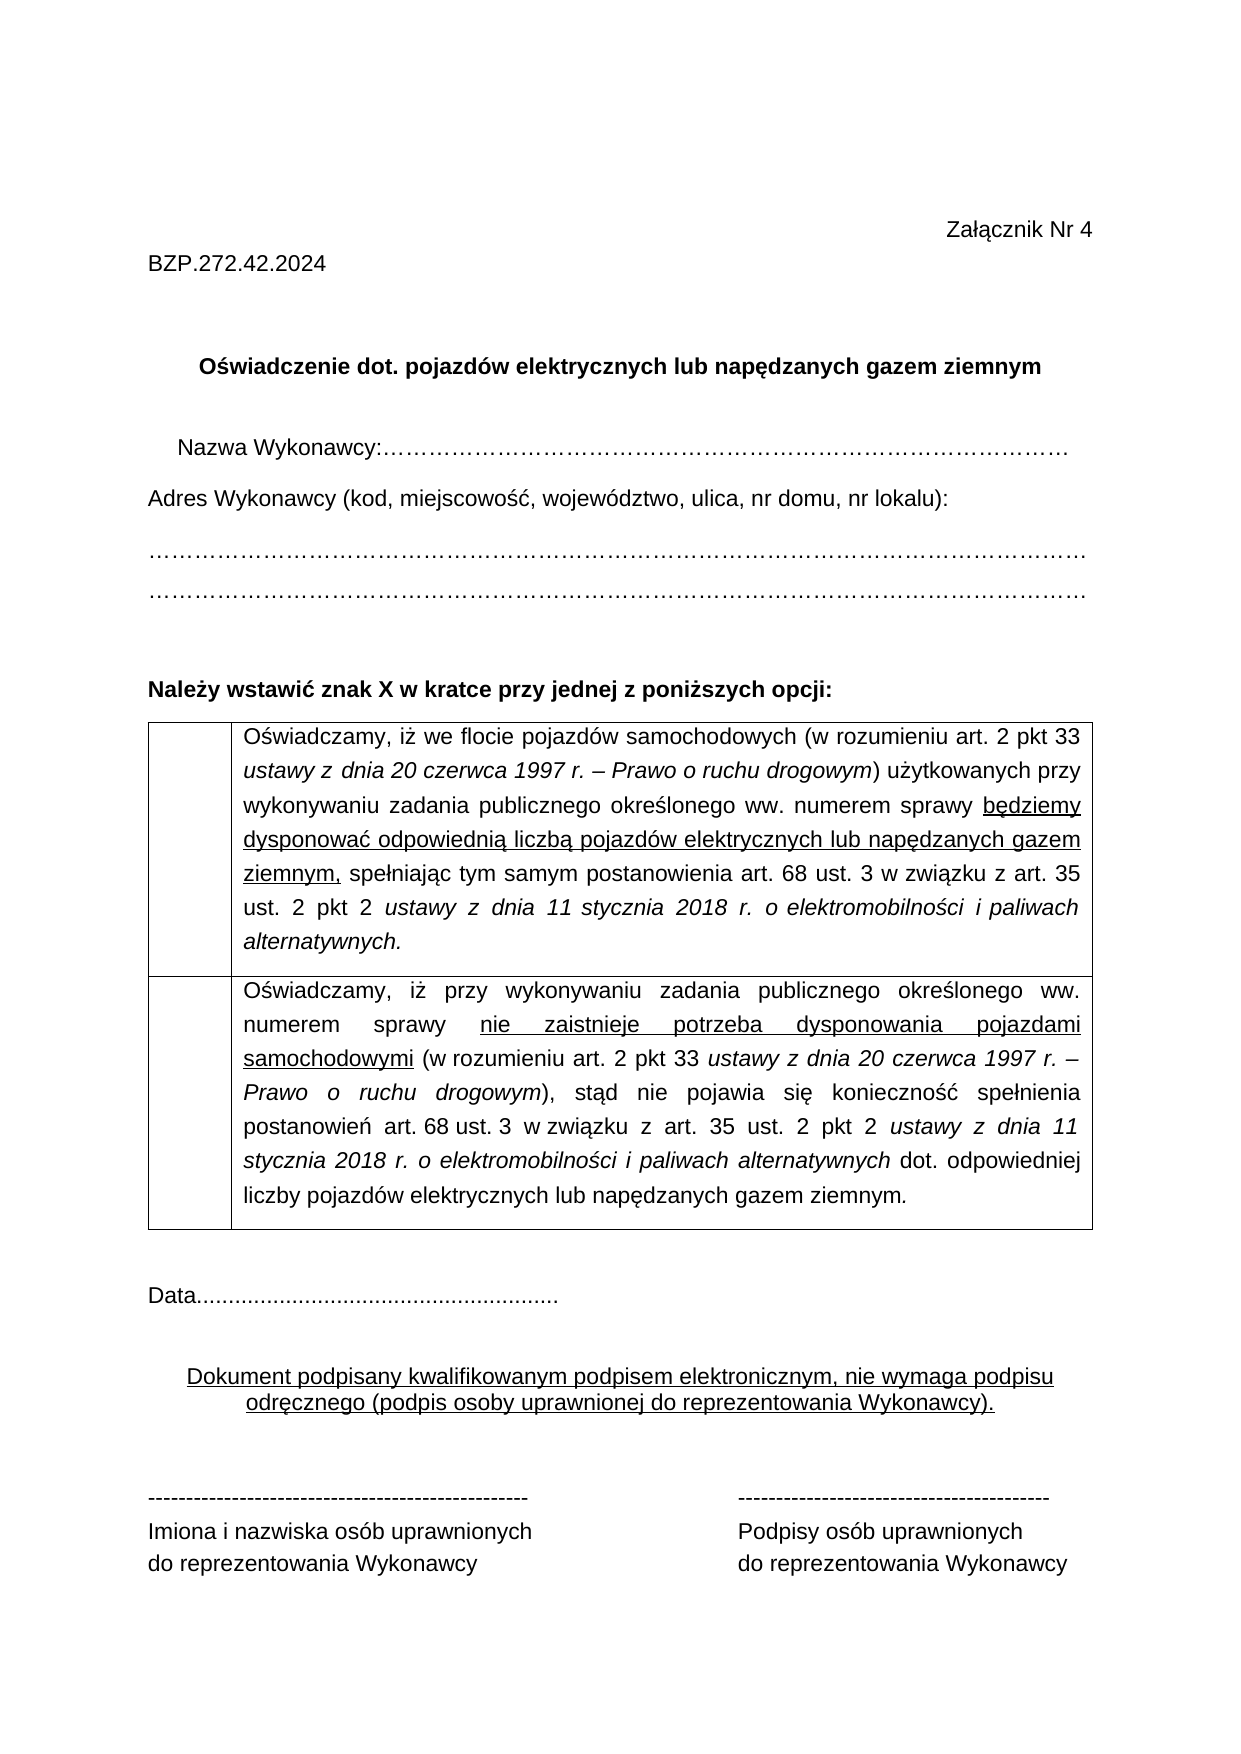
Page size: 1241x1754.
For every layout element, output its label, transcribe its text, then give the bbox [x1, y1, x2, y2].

text -------------------------------------------------- ----------------------------------------- [148, 1484, 1093, 1510]
text Imiona i nazwiska osób uprawnionych Podpisy osób uprawnionych [148, 1518, 1093, 1544]
title Załącznik Nr 4 [148, 216, 1093, 242]
text Dokument podpisany kwalifikowanym podpisem elektronicznym, nie wymaga podpisu odręcznego (podpis osoby uprawnionej do reprezentowania Wykonawcy). [148, 1363, 1093, 1416]
text ………………………………………………………………………………………………………………………………………………………………………………………………………………………… [148, 537, 1093, 603]
table_cell Oświadczamy, iż przy wykonywaniu zadania publicznego określonego ww. numerem sprawy nie zaistnieje potrzeba dysponowania pojazdami samochodowymi (w rozumieniu art. 2 pkt 33 ustawy z dnia 20 czerwca 1997 r. – Prawo o ruchu drogowym), stąd nie pojawia się konieczność spełnienia postanowień art. 68 ust. 3 w związku z art. 35 ust. 2 pkt 2 ustawy z dnia 11 stycznia 2018 r. o elektromobilności i paliwach alternatywnych dot. odpowiedniej liczby pojazdów elektrycznych lub napędzanych gazem ziemnym. [232, 977, 1092, 1229]
text Adres Wykonawcy (kod, miejscowość, województwo, ulica, nr domu, nr lokalu): [148, 485, 1093, 512]
text Nazwa Wykonawcy:……………………………………………………………………………… [177, 433, 1093, 460]
title BZP.272.42.2024 [148, 250, 1093, 276]
text Należy wstawić znak X w kratce przy jednej z poniższych opcji: [148, 676, 1093, 702]
table_cell [149, 977, 231, 1229]
text Data......................................................... [148, 1282, 1093, 1308]
text do reprezentowania Wykonawcy do reprezentowania Wykonawcy [148, 1550, 1093, 1576]
table_header [149, 723, 231, 976]
title Oświadczenie dot. pojazdów elektrycznych lub napędzanych gazem ziemnym [148, 353, 1093, 379]
table_header Oświadczamy, iż we flocie pojazdów samochodowych (w rozumieniu art. 2 pkt 33 ustawy z dnia 20 czerwca 1997 r. – Prawo o ruchu drogowym) użytkowanych przy wykonywaniu zadania publicznego określonego ww. numerem sprawy będziemy dysponować odpowiednią liczbą pojazdów elektrycznych lub napędzanych gazem ziemnym, spełniając tym samym postanowienia art. 68 ust. 3 w związku z art. 35 ust. 2 pkt 2 ustawy z dnia 11 stycznia 2018 r. o elektromobilności i paliwach alternatywnych. [232, 723, 1092, 976]
